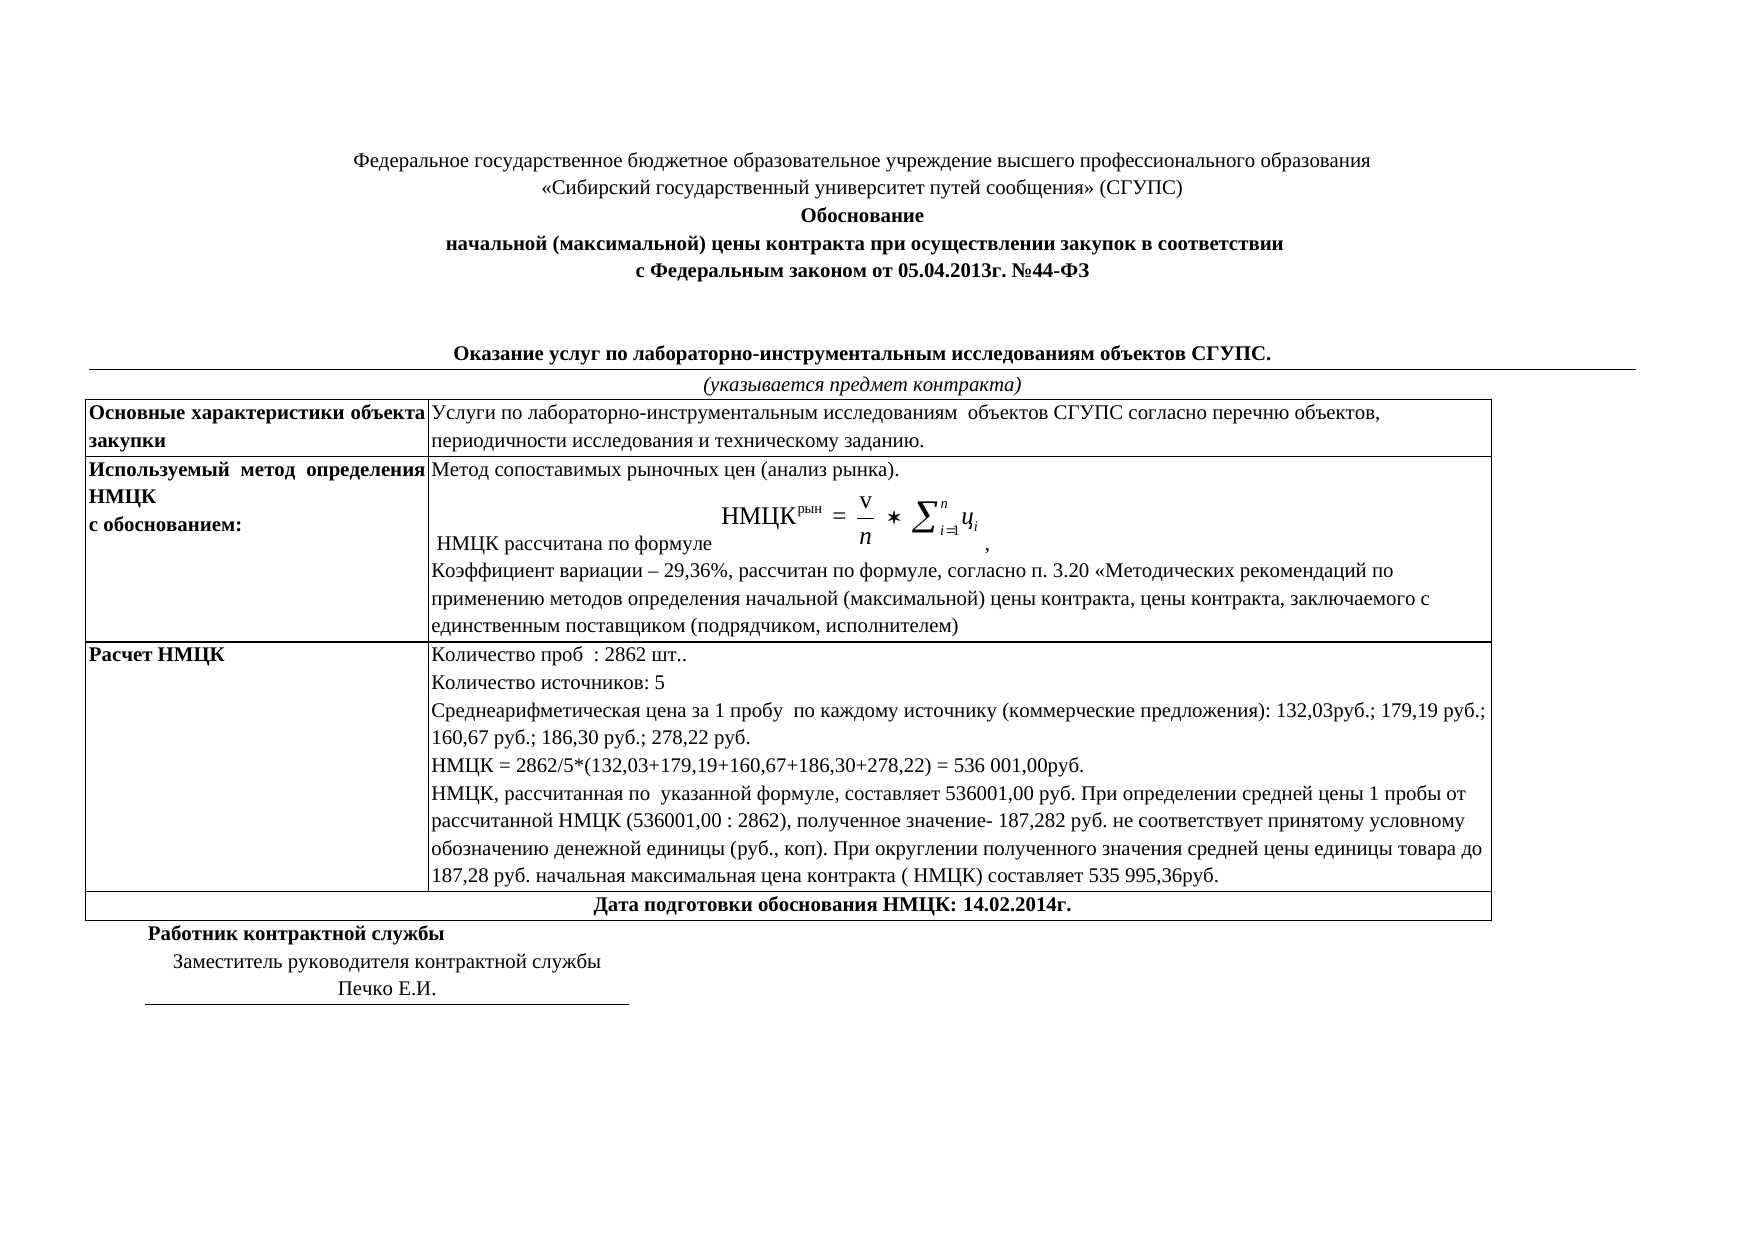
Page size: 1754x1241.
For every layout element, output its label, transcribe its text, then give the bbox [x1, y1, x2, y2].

table_cell Используемый метод определения НМЦК с обоснованием: [86, 457, 428, 641]
text (указывается предмет контракта) [89, 370, 1636, 396]
table_cell Дата подготовки обоснования НМЦК: [86, 892, 960, 920]
text Работник контрактной службы [89, 921, 1636, 945]
table_header Основные характеристики объекта закупки [86, 400, 428, 456]
table_cell 14.02.2014г. [960, 892, 1491, 920]
table_header Услуги по лабораторно-инструментальным исследованиям объектов СГУПС согласно перечню объектов, периодичности исследования и техническому заданию. [429, 400, 1491, 456]
text Обоснование начальной (максимальной) цены контракта при осуществлении закупок в соответствии [89, 203, 1636, 254]
text с Федеральным законом от 05.04.2013г. №44-ФЗ [89, 258, 1636, 282]
table_header Заместитель руководителя контрактной службы Печко Е.И. [145, 949, 629, 1004]
text Федеральное государственное бюджетное образовательное учреждение высшего профессионального образования [89, 148, 1636, 172]
table_cell Расчет НМЦК [86, 643, 428, 891]
text Оказание услуг по лабораторно-инструментальным исследованиям объектов СГУПС. [89, 341, 1636, 365]
table_cell Метод сопоставимых рыночных цен (анализ рынка). НМЦК рассчитана по формуле , Коэффициент вариации – 29,36%, рассчитан по формуле, согласно п. 3.20 «Методических рекомендаций по применению методов определения начальной (максимальной) цены контракта, цены контракта, заключаемого с единственным поставщиком (подрядчиком, исполнителем) [429, 457, 1491, 641]
table_cell Количество проб : 2862 шт.. Количество источников: 5 Среднеарифметическая цена за 1 пробу по каждому источнику (коммерческие предложения): 132,03руб.; 179,19 руб.; 160,67 руб.; 186,30 руб.; 278,22 руб. НМЦК = 2862/5*(132,03+179,19+160,67+186,30+278,22) = 536 001,00руб. НМЦК, рассчитанная по указанной формуле, составляет 536001,00 руб. При определении средней цены 1 пробы от рассчитанной НМЦК (536001,00 : 2862), полученное значение- 187,282 руб. не соответствует принятому условному обозначению денежной единицы (руб., коп). При округлении полученного значения средней цены единицы товара до 187,28 руб. начальная максимальная цена контракта ( НМЦК) составляет 535 995,36руб. [429, 643, 1491, 891]
text «Сибирский государственный университет путей сообщения» (СГУПС) [89, 175, 1636, 199]
